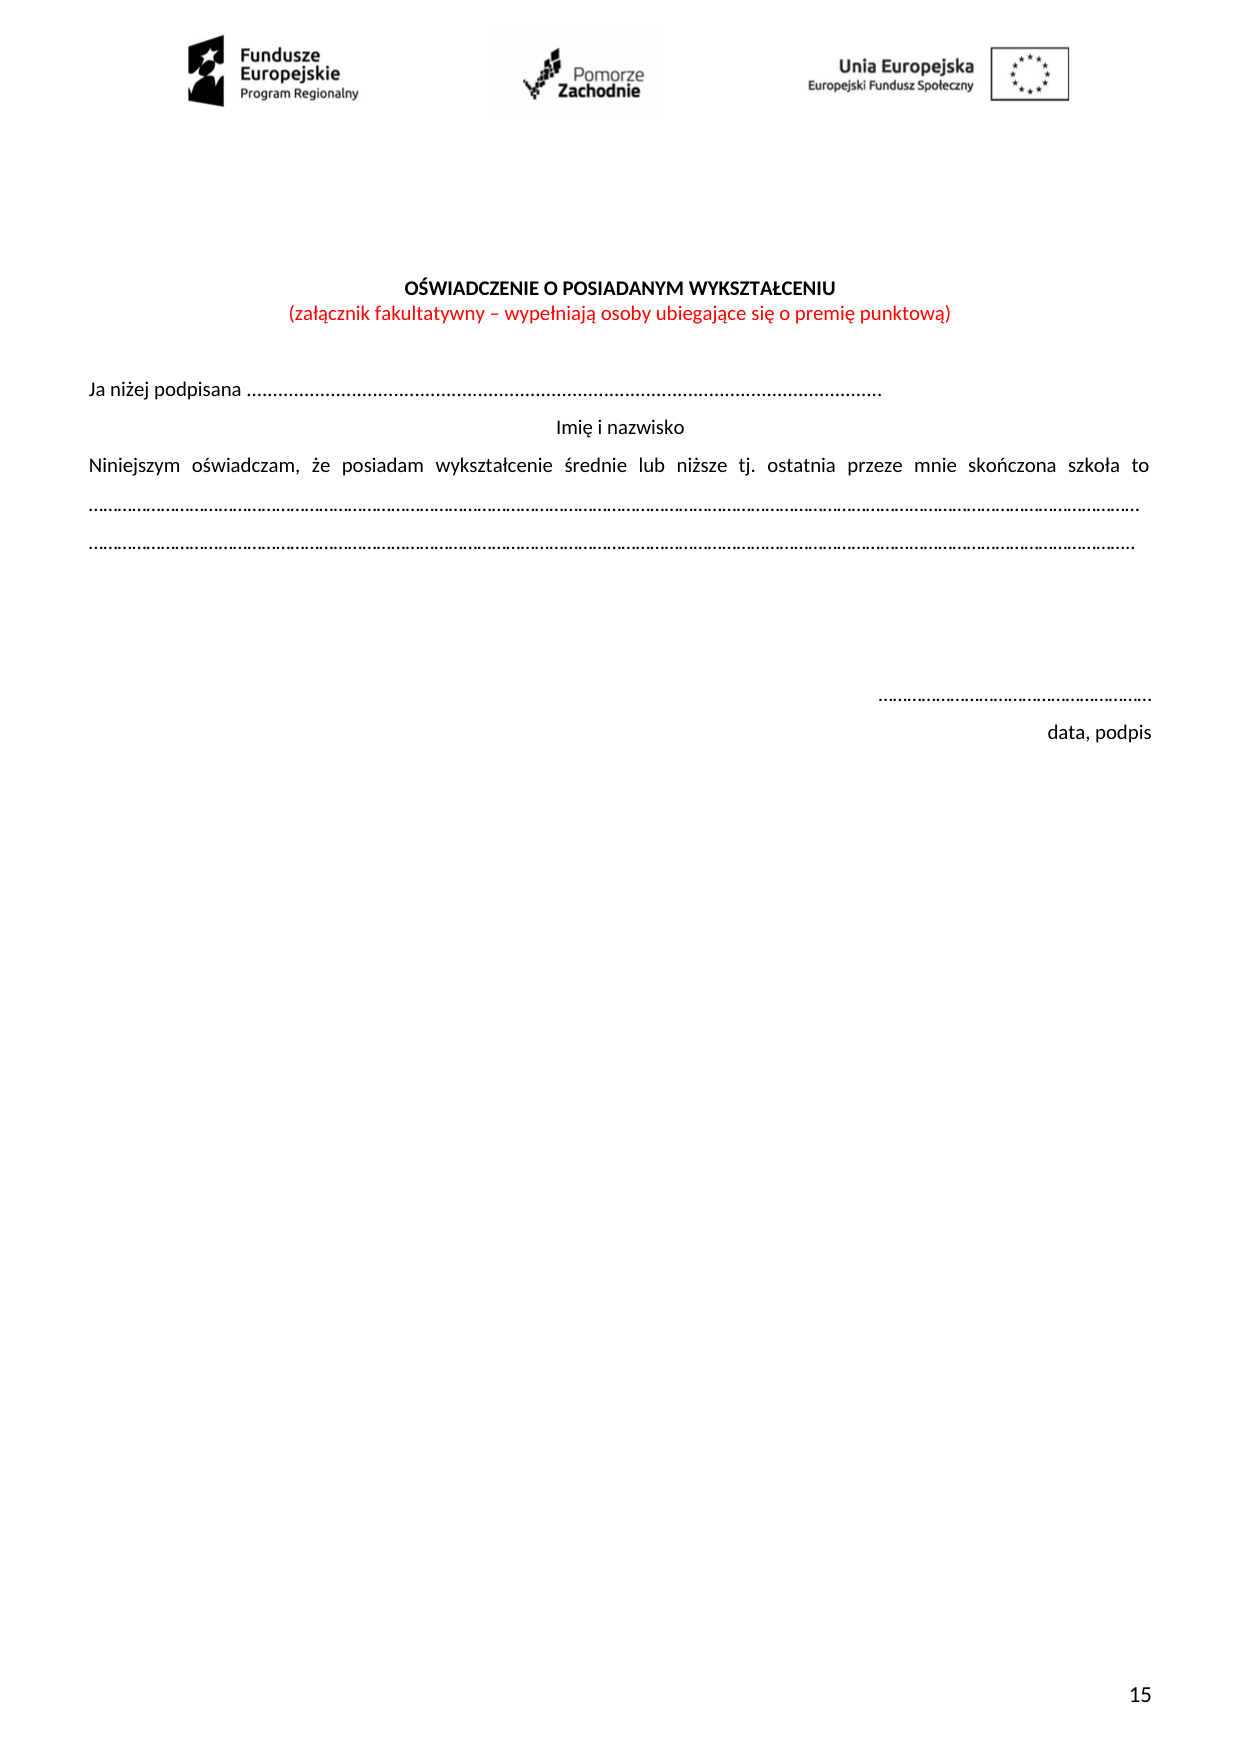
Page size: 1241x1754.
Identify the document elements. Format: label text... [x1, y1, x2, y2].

picture [171, 17, 1070, 124]
text ………………………………………………… [89, 681, 1152, 707]
text Imię i nazwisko [89, 414, 1152, 440]
text OŚWIADCZENIE O POSIADANYM WYKSZTAŁCENIU [89, 275, 1152, 300]
text Ja niżej podpisana ......................................................................................................................... [89, 376, 1152, 402]
text Niniejszym oświadczam, że posiadam wykształcenie średnie lub niższe tj. ostatnia przeze mnie skończona szkoła to ………………………………………………………………………………………………………………………………………………………………………………………………………………………………………………………………………………………………………………………………………………………………………………………………….. [89, 453, 1152, 554]
text (załącznik fakultatywny – wypełniają osoby ubiegające się o premię punktową) [89, 300, 1152, 326]
text data, podpis [89, 719, 1152, 745]
